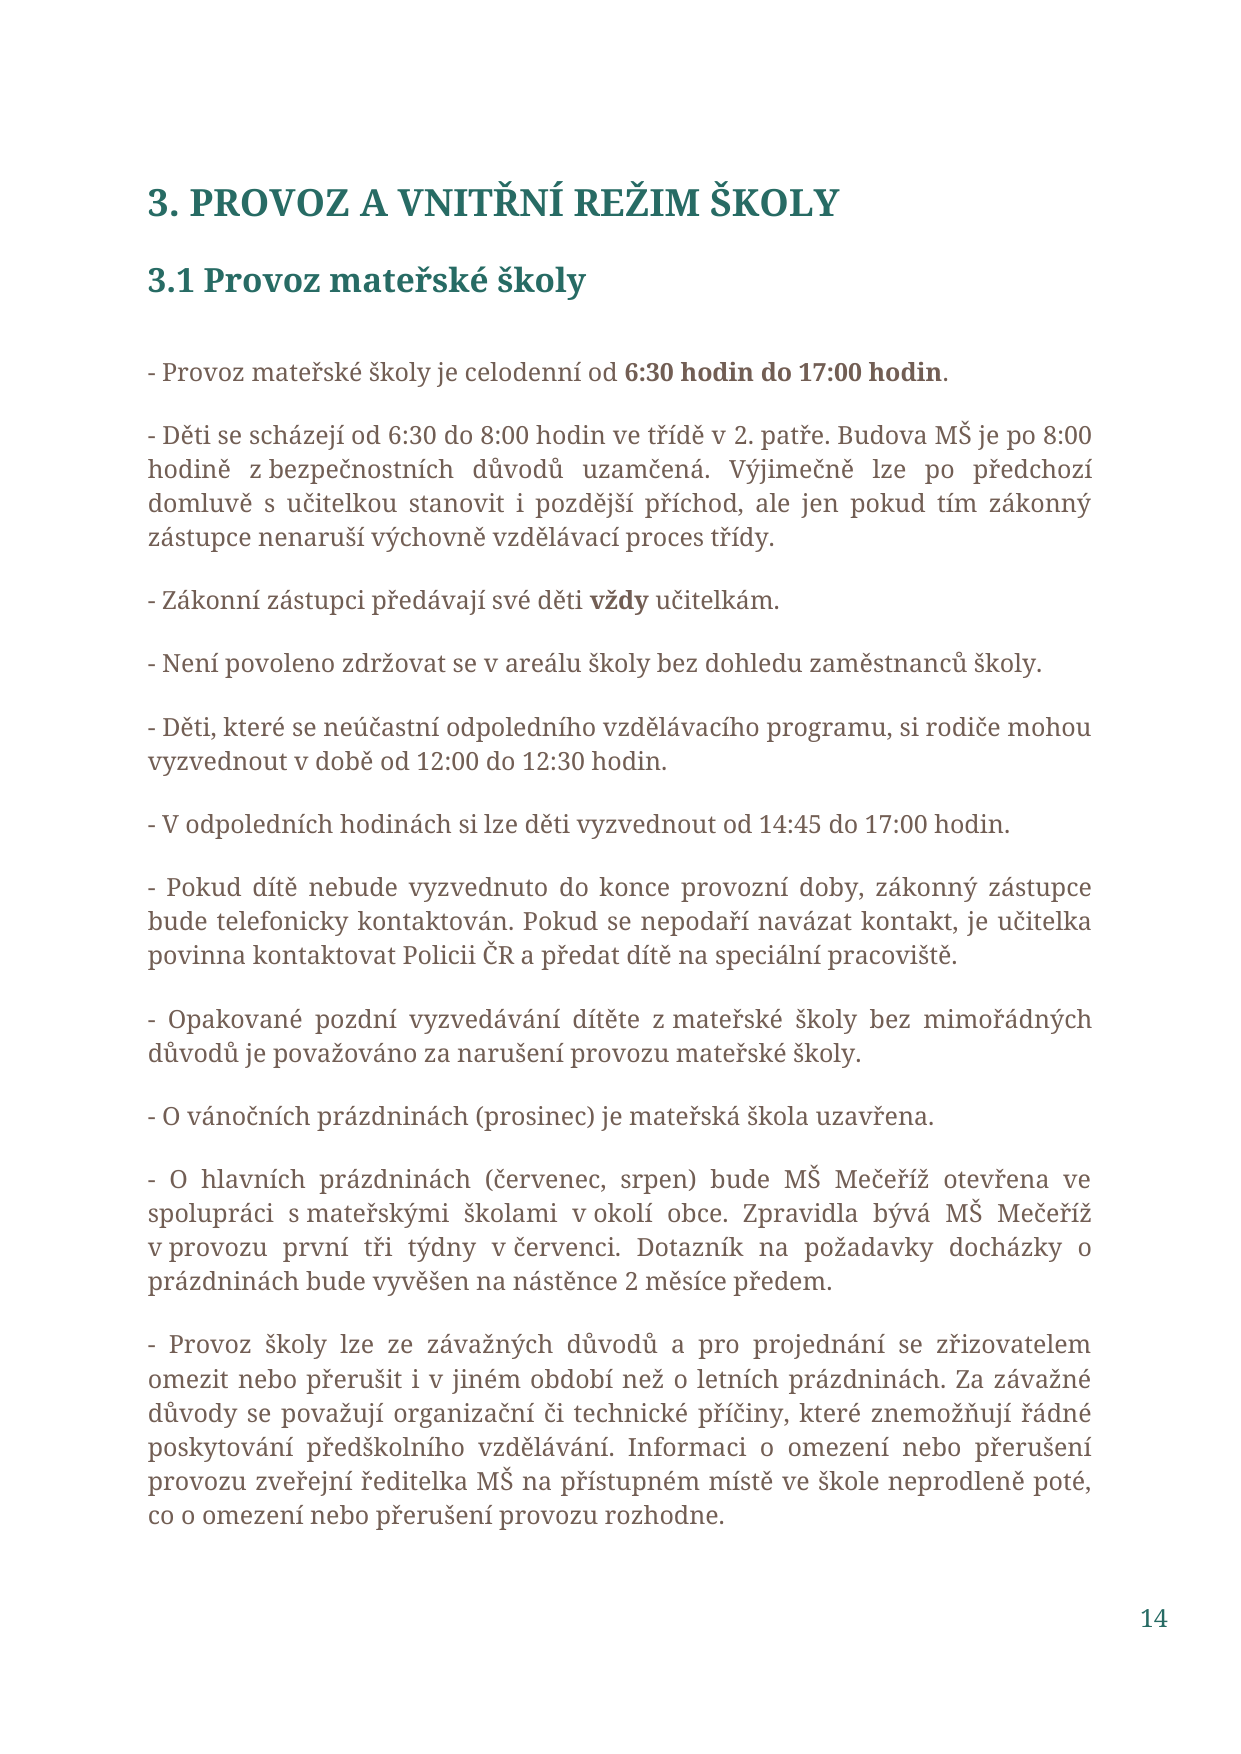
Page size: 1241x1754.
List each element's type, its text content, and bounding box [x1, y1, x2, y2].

text - O vánočních prázdninách (prosinec) je mateřská škola uzavřena. [148, 1098, 1093, 1133]
text - Zákonní zástupci předávají své děti vždy učitelkám. [148, 583, 1093, 617]
text - Provoz školy lze ze závažných důvodů a pro projednání se zřizovatelem omezit nebo přerušit i v jiném období než o letních prázdninách. Za závažné důvody se považují organizační či technické příčiny, které znemožňují řádné poskytování předškolního vzdělávání. Informaci o omezení nebo přerušení provozu zveřejní ředitelka MŠ na přístupném místě ve škole neprodleně poté, co o omezení nebo přerušení provozu rozhodne. [148, 1327, 1093, 1532]
subtitle 3.1 Provoz mateřské školy [148, 257, 1093, 302]
text - Pokud dítě nebude vyzvednuto do konce provozní doby, zákonný zástupce bude telefonicky kontaktován. Pokud se nepodaří navázat kontakt, je učitelka povinna kontaktovat Policii ČR a předat dítě na speciální pracoviště. [148, 870, 1093, 972]
text - Děti, které se neúčastní odpoledního vzdělávacího programu, si rodiče mohou vyzvednout v době od 12:00 do 12:30 hodin. [148, 709, 1093, 777]
subtitle 3. PROVOZ A VNITŘNÍ REŽIM ŠKOLY [148, 177, 1093, 228]
text - V odpoledních hodinách si lze děti vyzvednout od 14:45 do 17:00 hodin. [148, 807, 1093, 841]
text - Opakované pozdní vyzvedávání dítěte z mateřské školy bez mimořádných důvodů je považováno za narušení provozu mateřské školy. [148, 1001, 1093, 1069]
text - O hlavních prázdninách (červenec, srpen) bude MŠ Mečeříž otevřena ve spolupráci s mateřskými školami v okolí obce. Zpravidla bývá MŠ Mečeříž v provozu první tři týdny v červenci. Dotazník na požadavky docházky o prázdninách bude vyvěšen na nástěnce 2 měsíce předem. [148, 1162, 1093, 1298]
text - Není povoleno zdržovat se v areálu školy bez dohledu zaměstnanců školy. [148, 646, 1093, 680]
text - Děti se scházejí od 6:30 do 8:00 hodin ve třídě v 2. patře. Budova MŠ je po 8:00 hodině z bezpečnostních důvodů uzamčená. Výjimečně lze po předchozí domluvě s učitelkou stanovit i pozdější příchod, ale jen pokud tím zákonný zástupce nenaruší výchovně vzdělávací proces třídy. [148, 417, 1093, 554]
text - Provoz mateřské školy je celodenní od 6:30 hodin do 17:00 hodin. [148, 354, 1093, 388]
